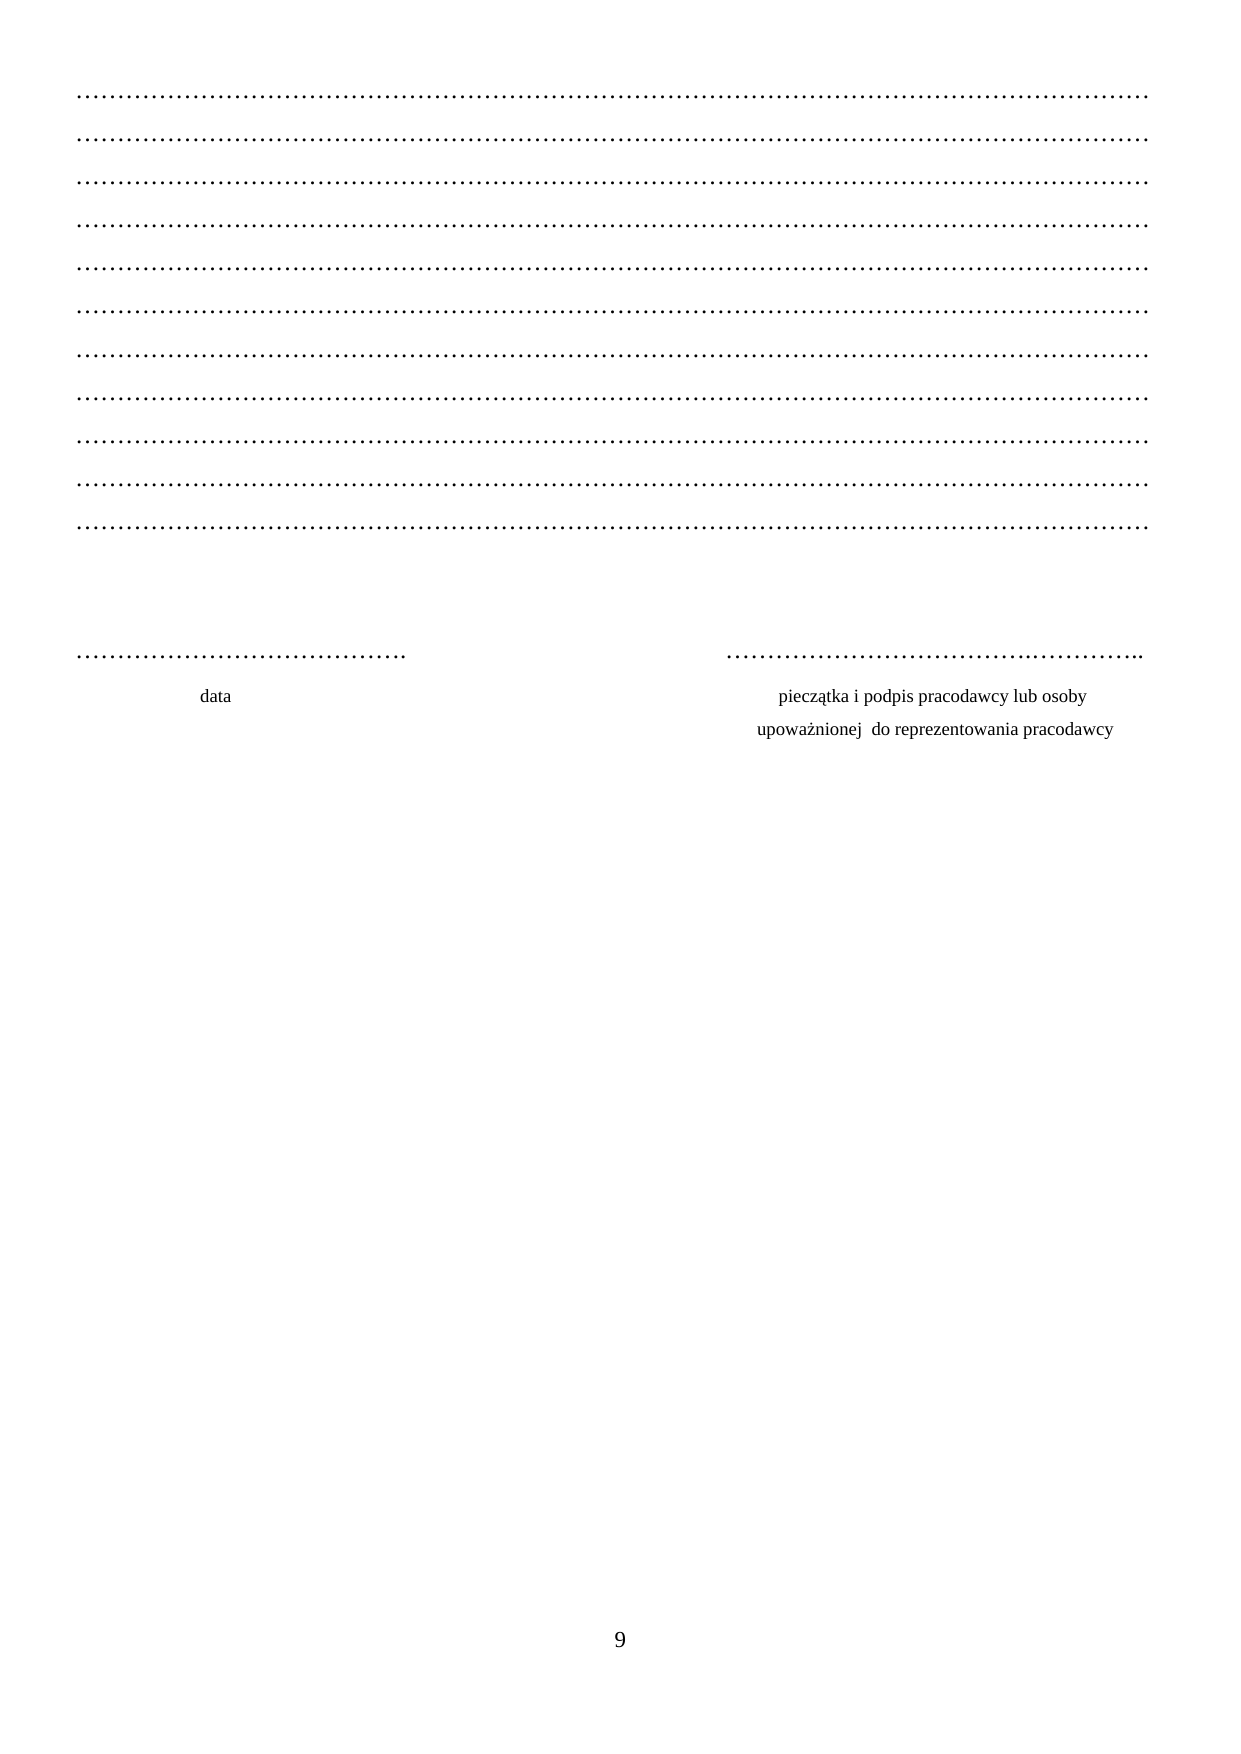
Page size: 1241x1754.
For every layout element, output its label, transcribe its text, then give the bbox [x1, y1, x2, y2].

text ………………………………………………………………………………………………………………… [75, 506, 1165, 535]
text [75, 75, 1165, 492]
text …………………………………. ……………………………….………….. data pieczątka i podpis pracodawcy lub osoby upoważnionej do reprezentowania pracodawcy [75, 636, 1165, 740]
